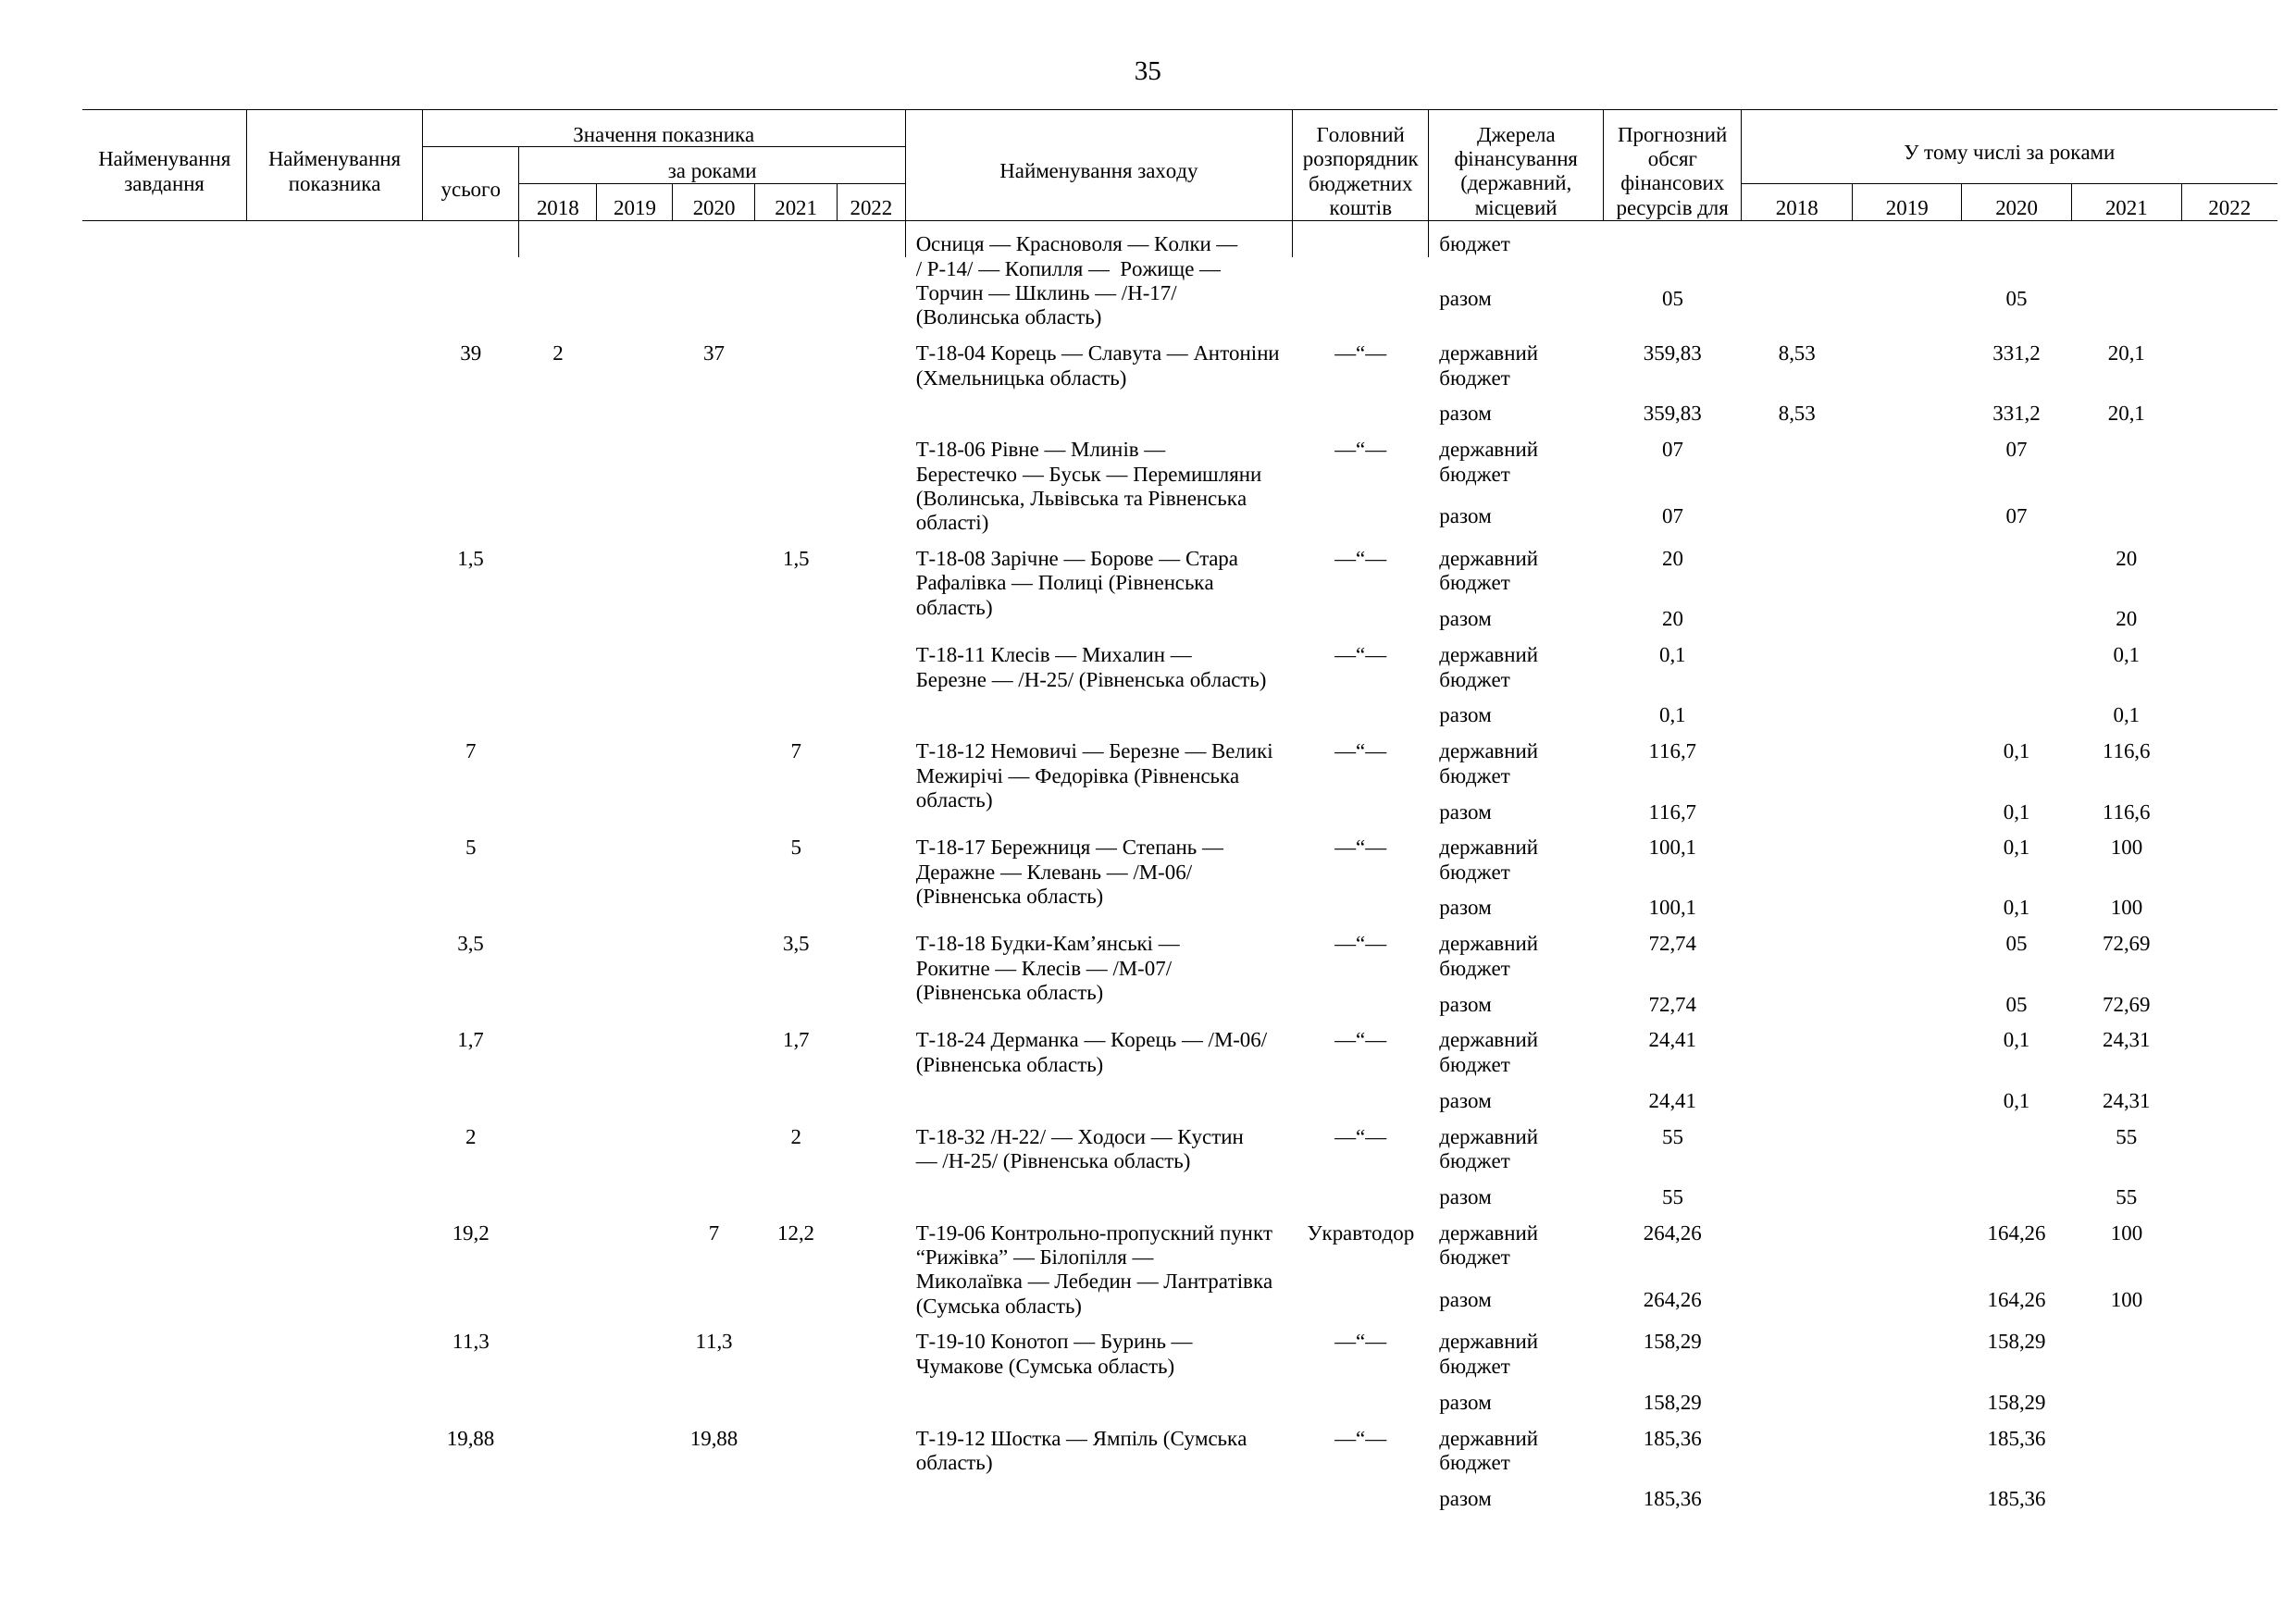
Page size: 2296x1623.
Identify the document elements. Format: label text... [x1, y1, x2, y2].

table_cell 2019 [597, 184, 672, 220]
table_cell усього [423, 147, 518, 220]
table_cell 2022 [838, 184, 905, 220]
table_header Найменування завдання [82, 110, 246, 220]
table_cell 2021 [2072, 184, 2181, 220]
table_cell за роками [519, 147, 905, 183]
table_header У тому числі за роками [1742, 110, 2277, 183]
table_cell 2019 [1853, 184, 1961, 220]
table_header Прогнозний обсяг фінансових ресурсів для виконання завдань, млн. гривень [1604, 110, 1741, 220]
table_cell 2018 [519, 184, 596, 220]
table_cell 2018 [1742, 184, 1852, 220]
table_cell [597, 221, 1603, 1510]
table_cell 2020 [673, 184, 754, 220]
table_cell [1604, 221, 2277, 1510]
table_cell 2022 [2182, 184, 2277, 220]
table_cell 2020 [1962, 184, 2071, 220]
table_header Значення показника [423, 110, 905, 146]
table_header Джерела фінансування (державний, місцевий бюджет, інші) [1429, 110, 1603, 220]
table_cell 2021 [755, 184, 837, 220]
table_header Найменування заходу [906, 110, 1292, 220]
table_header Найменування показника [247, 110, 422, 220]
table_header Головний розпорядник бюджетних коштів [1293, 110, 1428, 220]
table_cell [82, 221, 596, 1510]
